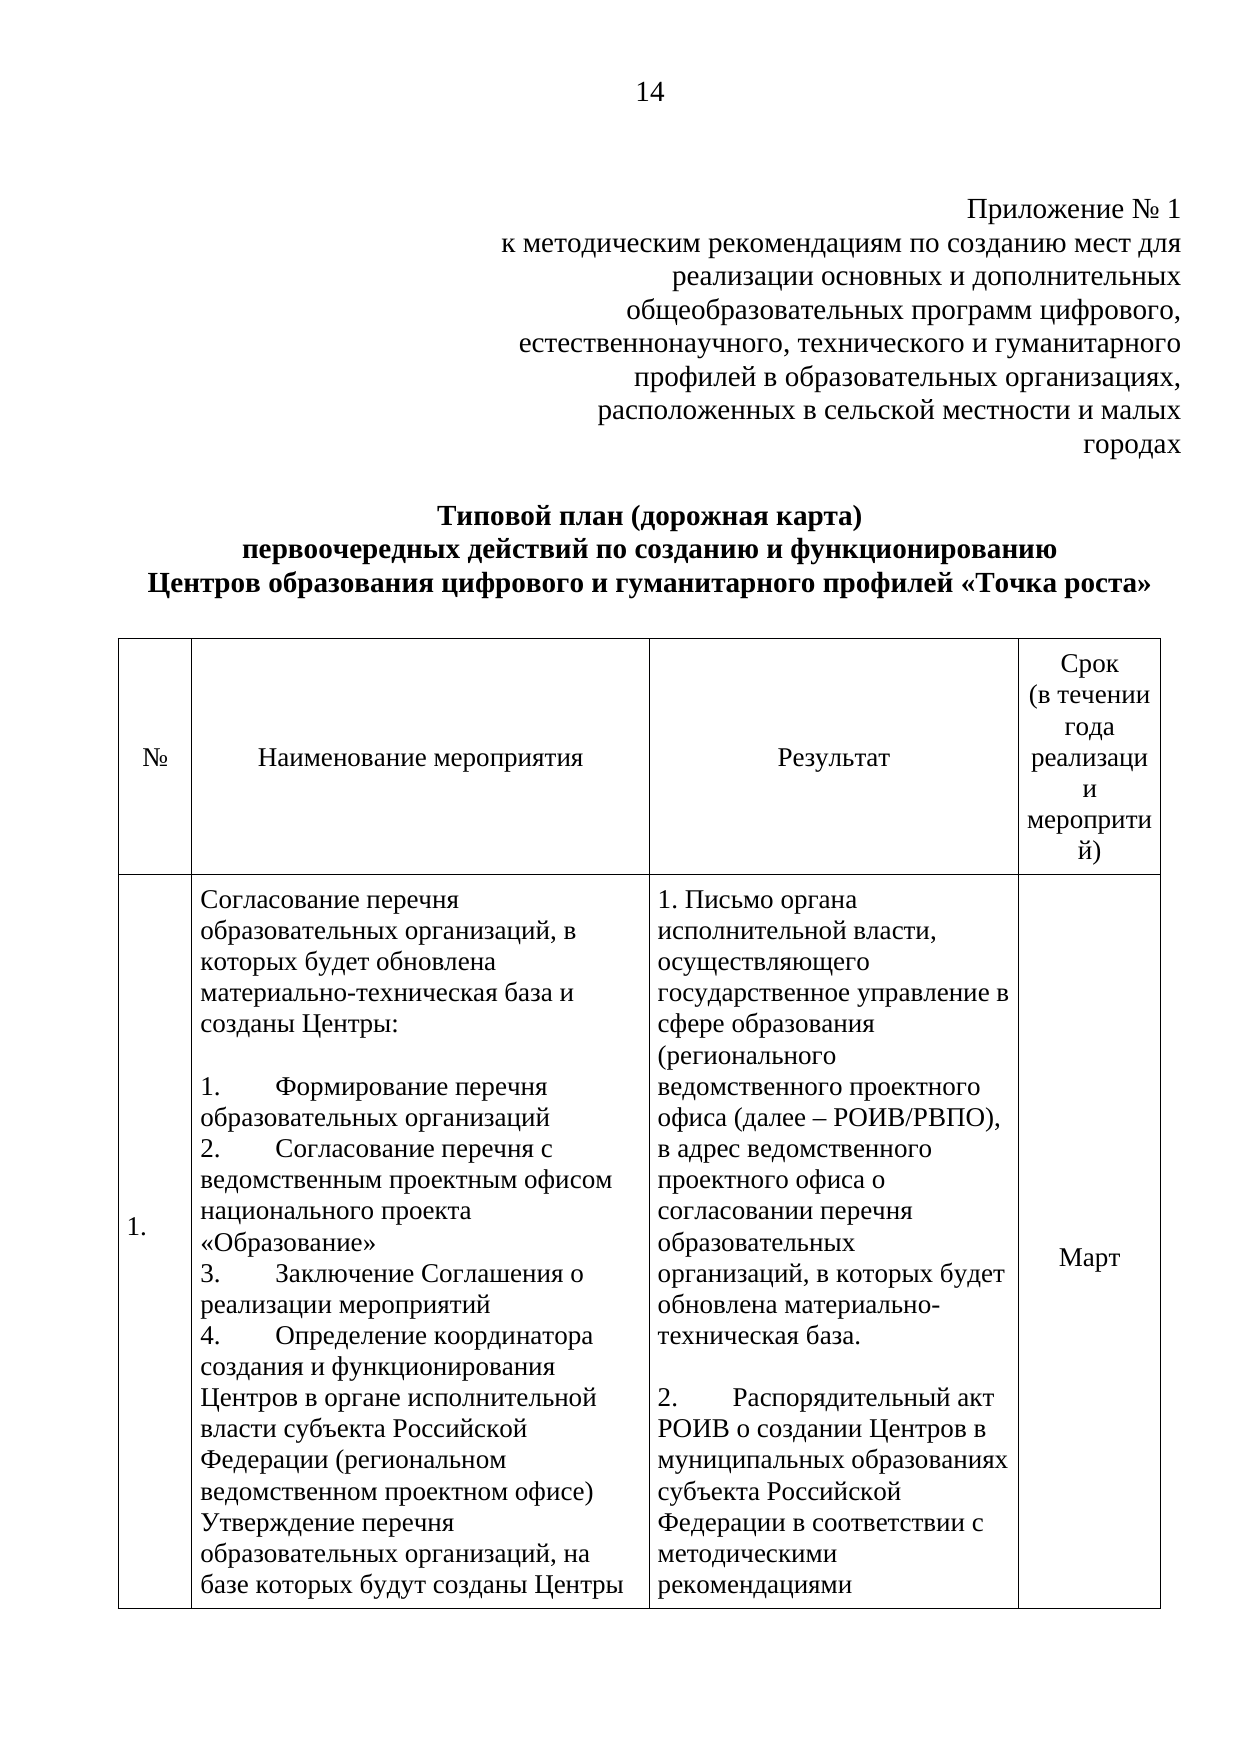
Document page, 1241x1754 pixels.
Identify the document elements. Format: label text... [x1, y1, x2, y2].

table_header № [119, 639, 191, 874]
text Центров образования цифрового и гуманитарного профилей «Точка роста» [118, 565, 1181, 598]
table_header Результат [650, 639, 1018, 874]
text Типовой план (дорожная карта) [118, 498, 1181, 531]
text первоочередных действий по созданию и функционированию [118, 531, 1181, 565]
table_cell [119, 875, 191, 1608]
table_cell Март [1019, 875, 1160, 1608]
text к методическим рекомендациям по созданию мест для реализации основных и дополнительных общеобразовательных программ цифрового, естественнонаучного, технического и гуманитарного профилей в образовательных организациях, расположенных в сельской местности и малых городах [493, 225, 1181, 459]
table_header Срок (в течении года реализации меропритий) [1019, 639, 1160, 874]
text Приложение № 1 [118, 191, 1181, 225]
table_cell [650, 875, 1018, 1608]
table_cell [192, 875, 649, 1608]
table_header Наименование мероприятия [192, 639, 649, 874]
